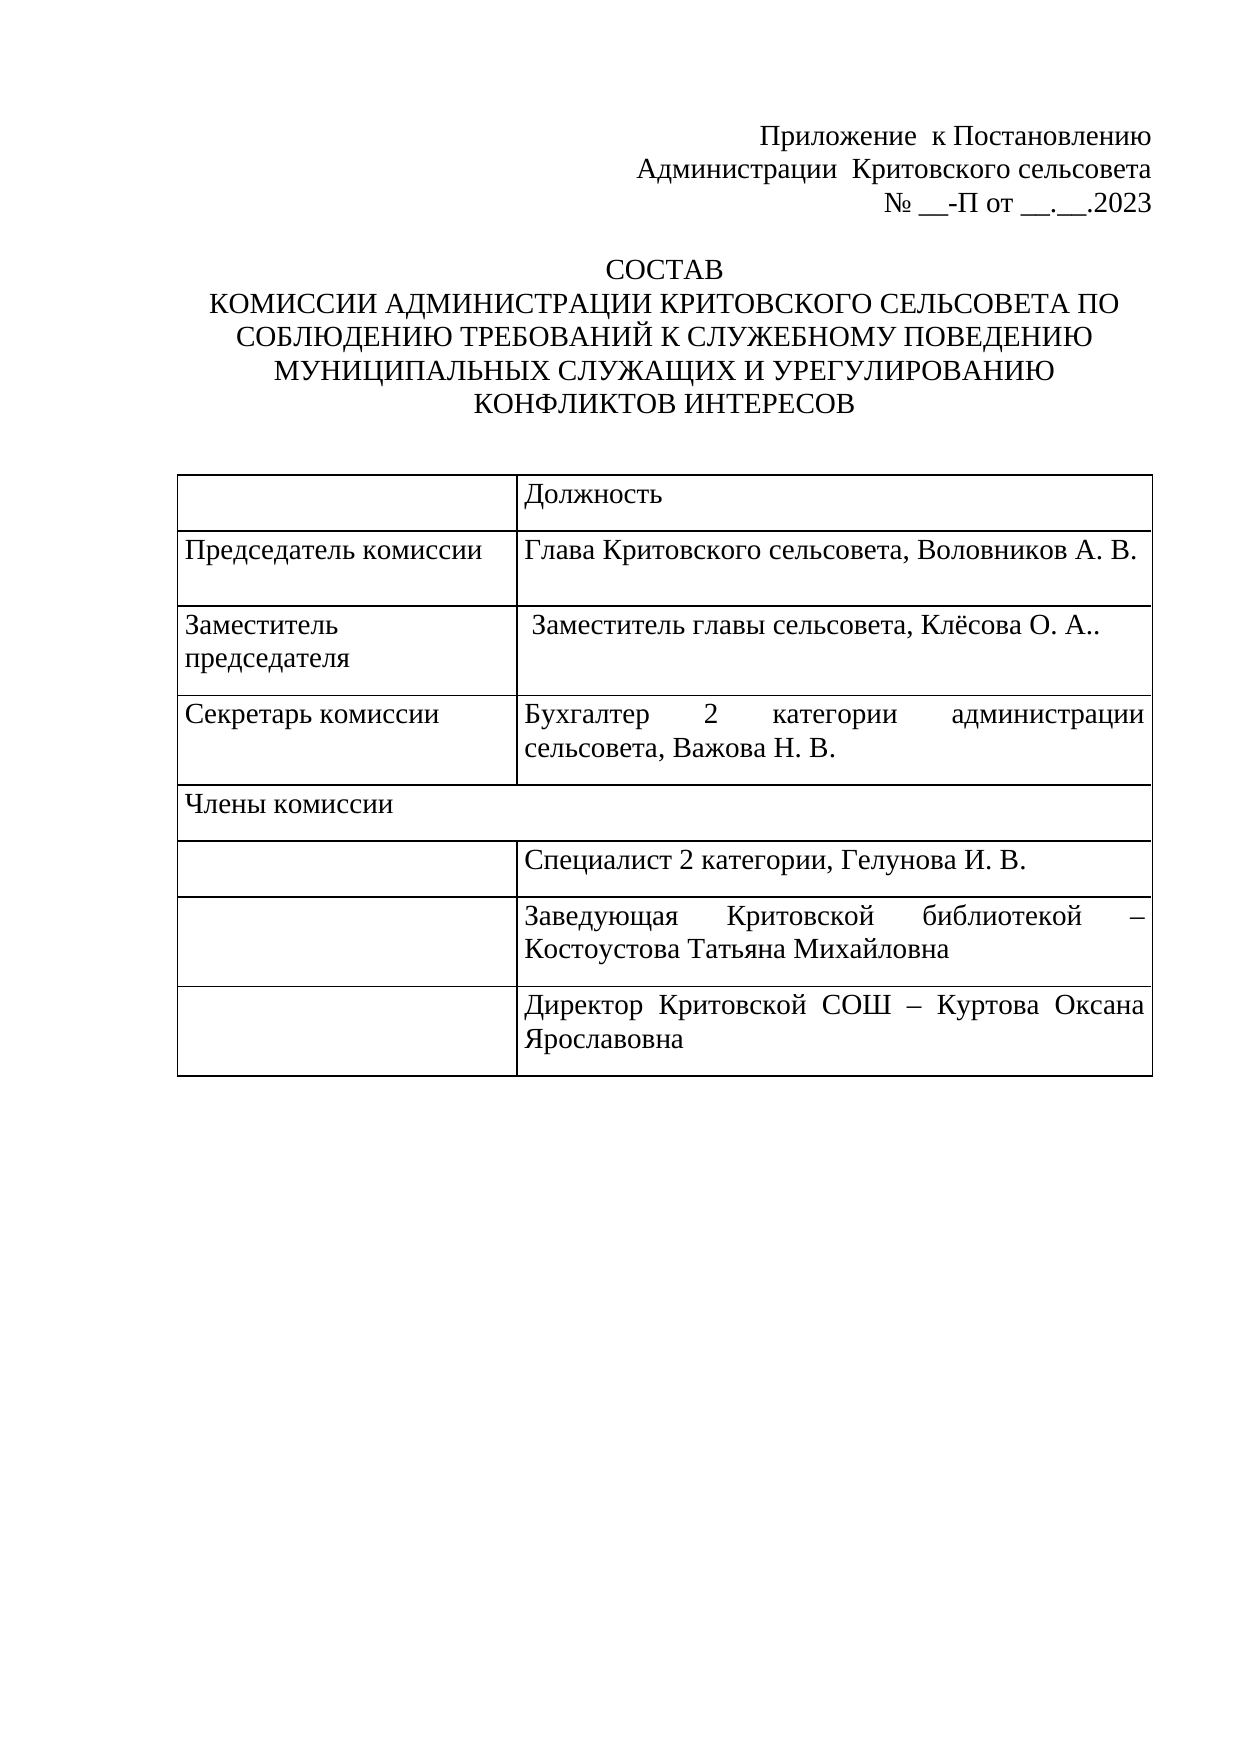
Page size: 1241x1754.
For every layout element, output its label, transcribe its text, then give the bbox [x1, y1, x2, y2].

table_cell Секретарь комиссии [178, 696, 516, 784]
text № __-П от __.__.2023 [177, 185, 1152, 219]
table_cell Директор Критовской СОШ – Куртова Оксана Ярославовна [518, 986, 1152, 1075]
table_header Должность [518, 476, 1152, 530]
text КОМИССИИ АДМИНИСТРАЦИИ КРИТОВСКОГО СЕЛЬСОВЕТА ПО СОБЛЮДЕНИЮ ТРЕБОВАНИЙ К СЛУЖЕБНОМУ ПОВЕДЕНИЮ МУНИЦИПАЛЬНЫХ СЛУЖАЩИХ И УРЕГУЛИРОВАНИЮ КОНФЛИКТОВ ИНТЕРЕСОВ [177, 286, 1152, 420]
table_cell [178, 987, 516, 1075]
text Администрации Критовского сельсовета [177, 152, 1152, 185]
text СОСТАВ [177, 252, 1152, 286]
table_cell Глава Критовского сельсовета, Воловников А. В. [518, 530, 1152, 605]
text Приложение к Постановлению [177, 118, 1152, 152]
table_cell Председатель комиссии [178, 532, 516, 605]
table_cell Заместитель главы сельсовета, Клёсова О. А.. [518, 605, 1152, 695]
table_cell [178, 842, 516, 896]
table_cell Заместитель председателя [178, 607, 516, 695]
table_header [178, 476, 516, 530]
table_cell [178, 898, 516, 986]
table_cell Специалист 2 категории, Гелунова И. В. [518, 840, 1152, 896]
table_cell Заведующая Критовской библиотекой – Костоустова Татьяна Михайловна [518, 896, 1152, 986]
table_cell Члены комиссии [178, 784, 1152, 840]
table_cell Бухгалтер 2 категории администрации сельсовета, Важова Н. В. [518, 695, 1152, 784]
